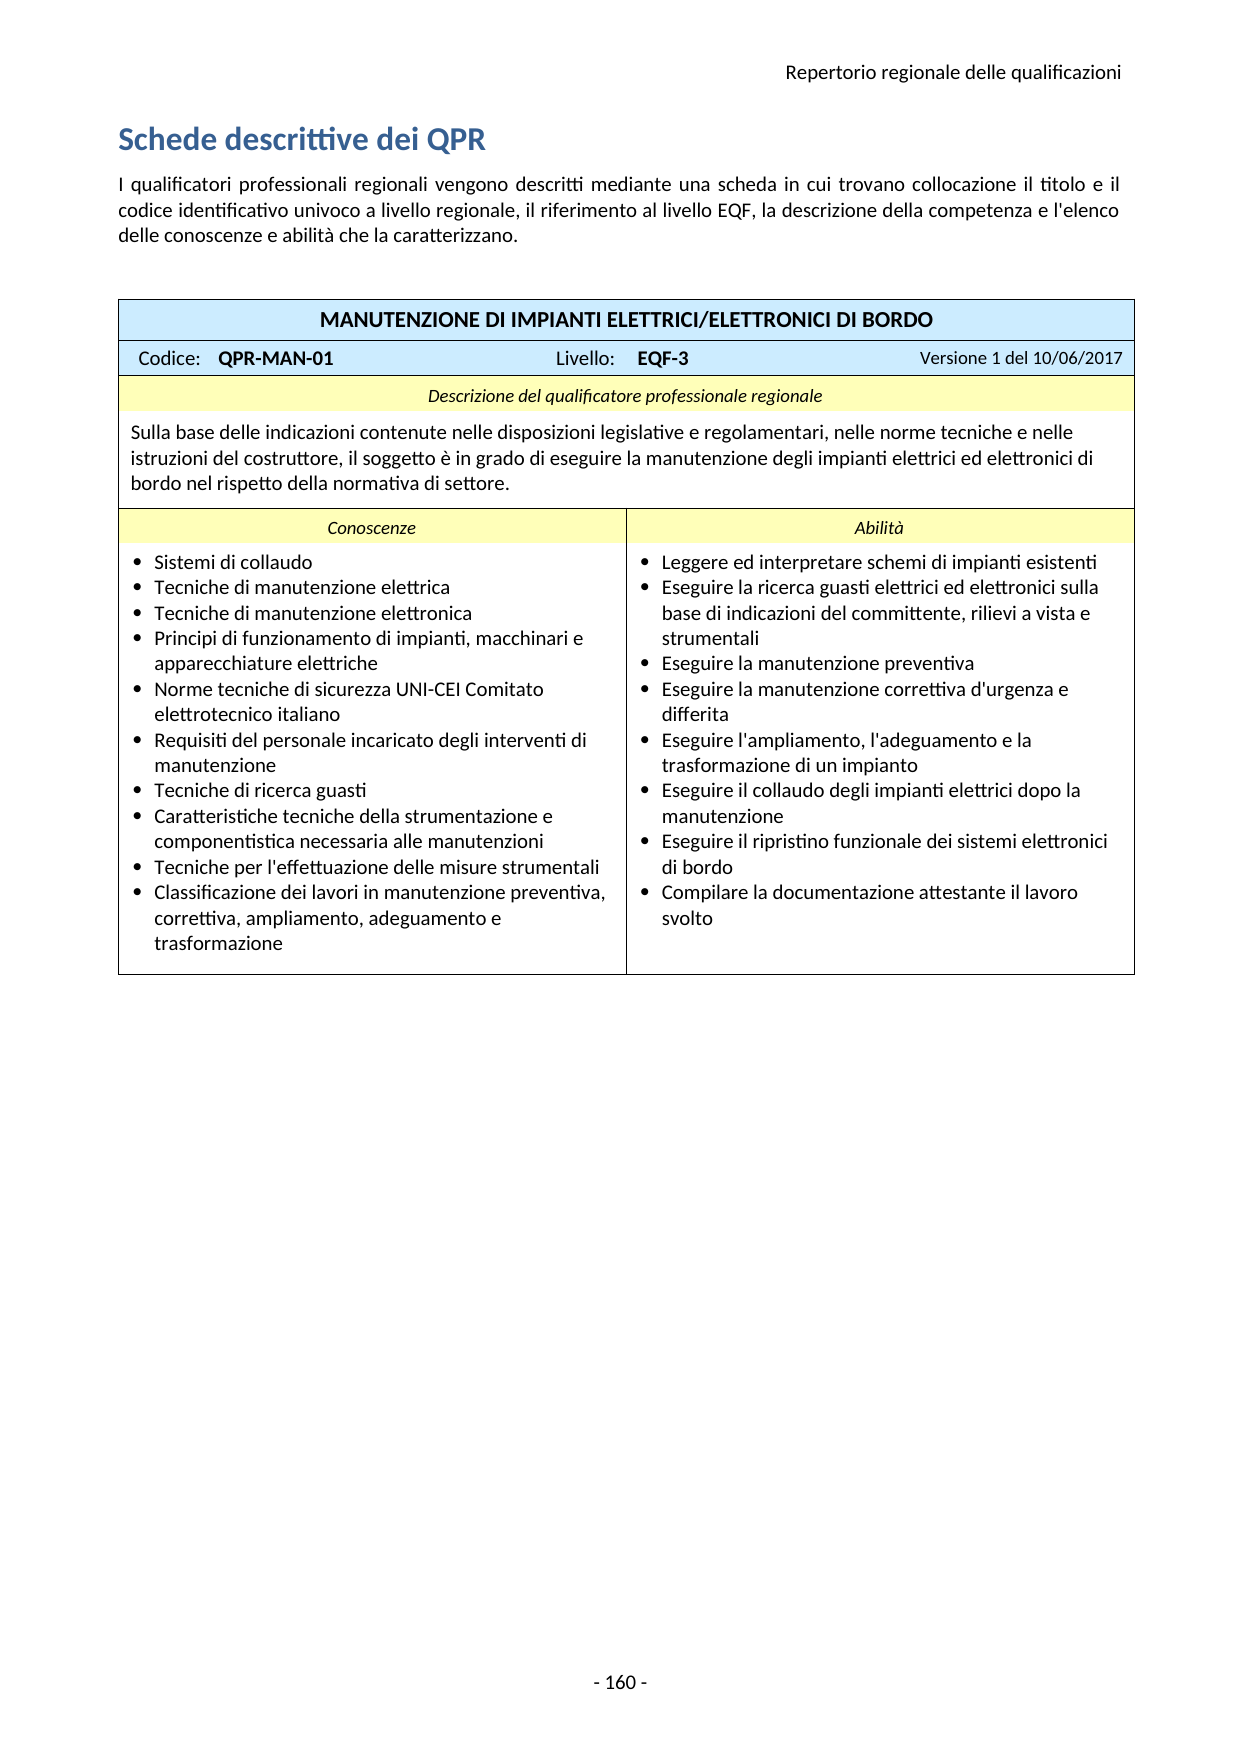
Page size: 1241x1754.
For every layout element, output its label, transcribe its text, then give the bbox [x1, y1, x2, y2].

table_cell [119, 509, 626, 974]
text I qualificatori professionali regionali vengono descritti mediante una scheda in cui trovano collocazione il titolo e il codice identificativo univoco a livello regionale, il riferimento al livello EQF, la descrizione della competenza e l'elenco delle conoscenze e abilità che la caratterizzano. [118, 171, 1122, 248]
text Schede descrittive dei QPR [118, 118, 1122, 159]
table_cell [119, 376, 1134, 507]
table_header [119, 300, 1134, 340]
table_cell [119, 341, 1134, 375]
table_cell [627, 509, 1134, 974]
